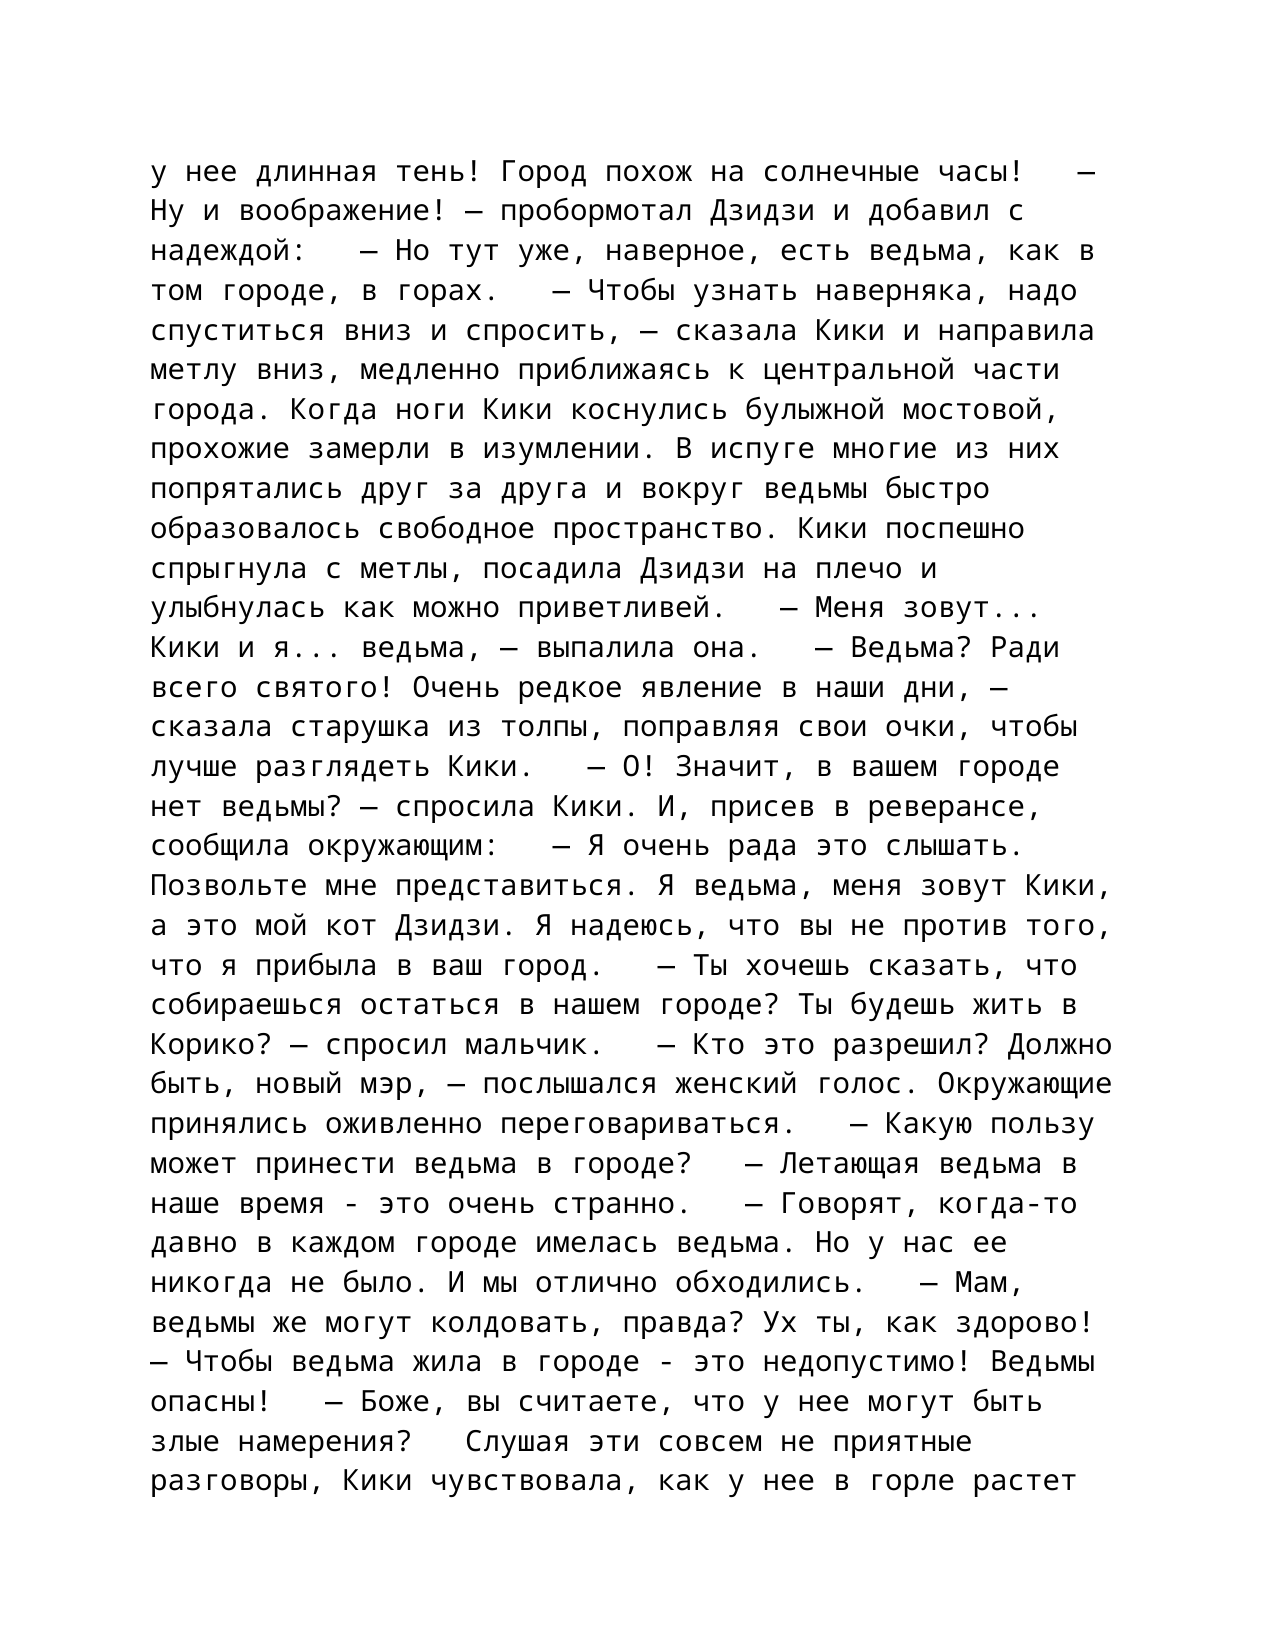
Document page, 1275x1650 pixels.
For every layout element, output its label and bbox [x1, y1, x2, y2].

text [150, 150, 1125, 1499]
